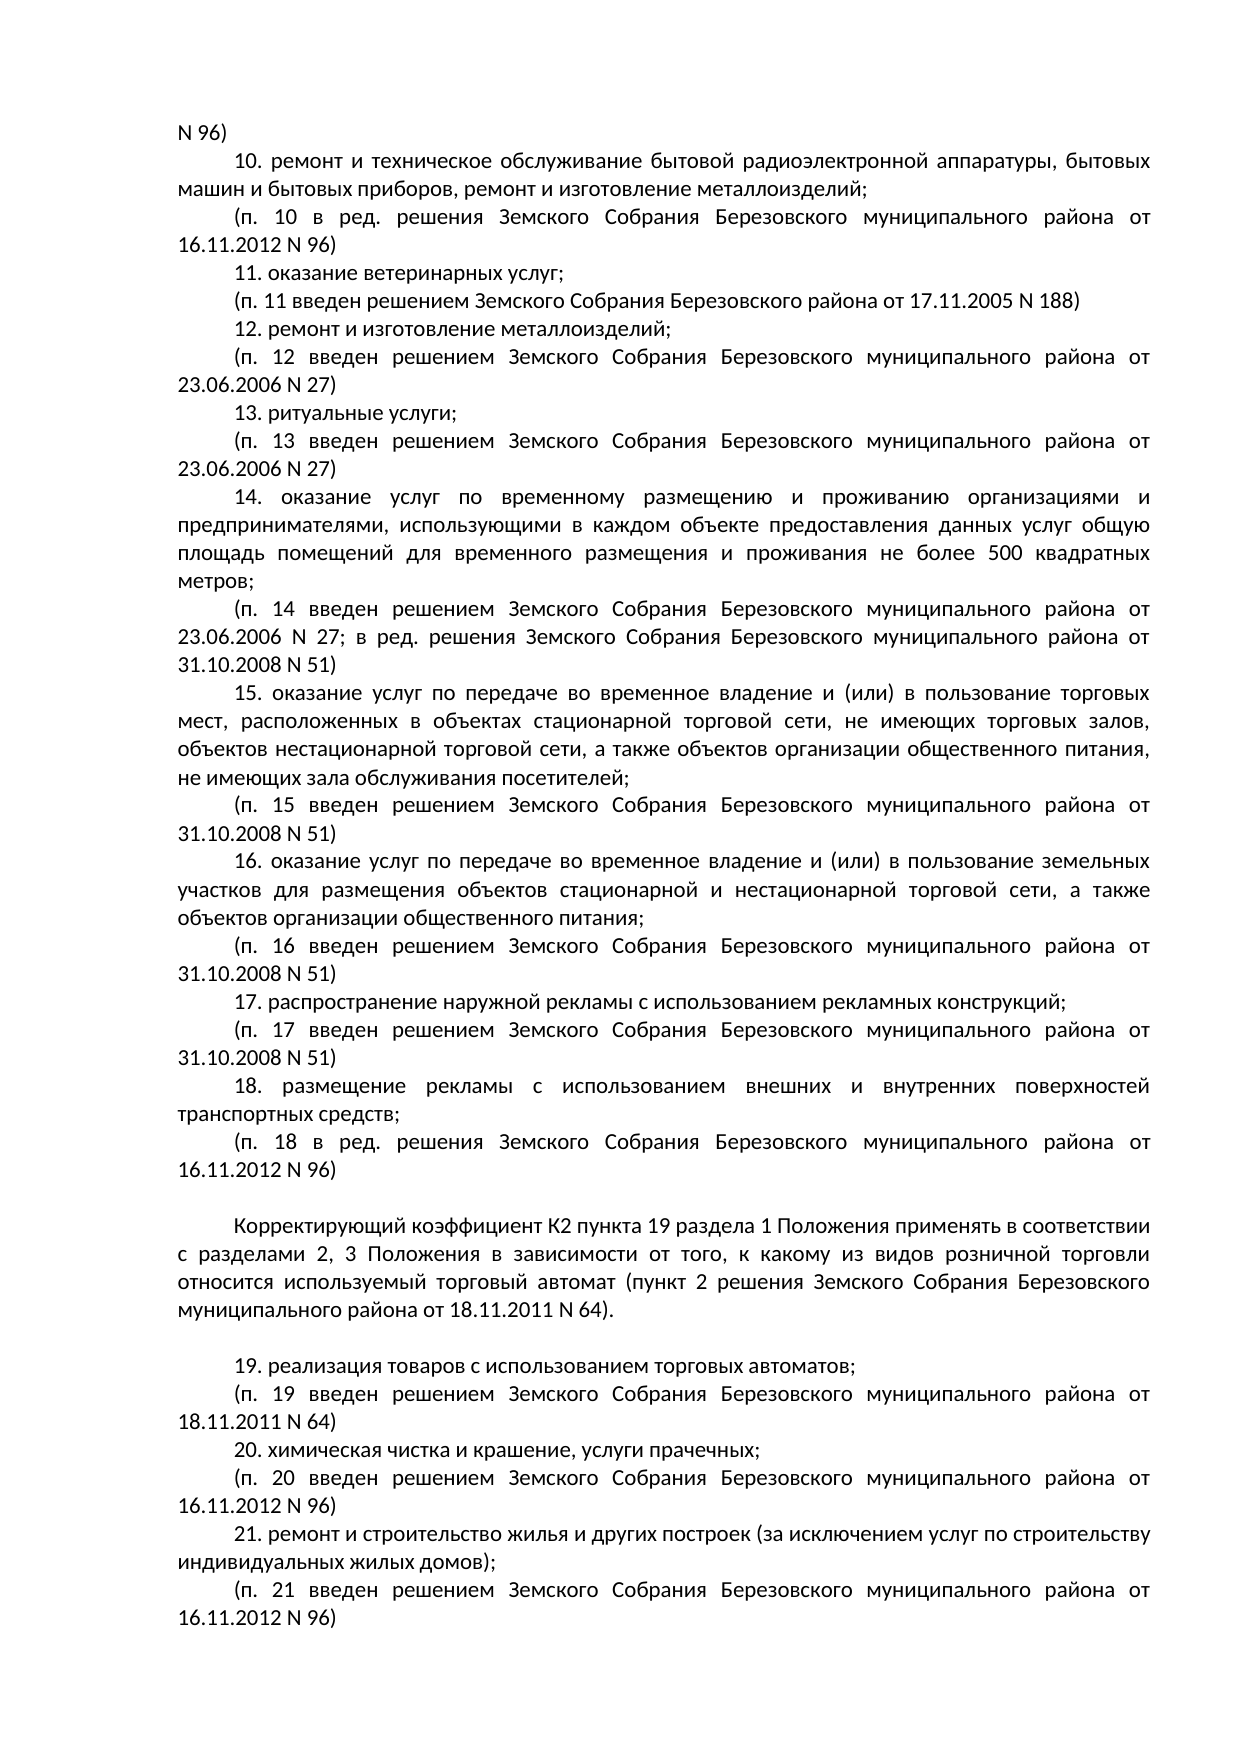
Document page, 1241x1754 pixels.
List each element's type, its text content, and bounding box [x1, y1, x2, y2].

text 12. ремонт и изготовление металлоизделий; [177, 314, 1152, 342]
text 11. оказание ветеринарных услуг; [177, 258, 1152, 286]
text 14. оказание услуг по временному размещению и проживанию организациями и предпринимателями, использующими в каждом объекте предоставления данных услуг общую площадь помещений для временного размещения и проживания не более 500 квадратных метров; [177, 482, 1152, 594]
text (п. 14 введен решением Земского Собрания Березовского муниципального района от 23.06.2006 N 27; в ред. решения Земского Собрания Березовского муниципального района от 31.10.2008 N 51) [177, 594, 1152, 678]
text (п. 18 в ред. решения Земского Собрания Березовского муниципального района от 16.11.2012 N 96) [177, 1127, 1152, 1183]
text 18. размещение рекламы с использованием внешних и внутренних поверхностей транспортных средств; [177, 1071, 1152, 1127]
text 19. реализация товаров с использованием торговых автоматов; [177, 1351, 1152, 1379]
text (п. 13 введен решением Земского Собрания Березовского муниципального района от 23.06.2006 N 27) [177, 426, 1152, 482]
text 15. оказание услуг по передаче во временное владение и (или) в пользование торговых мест, расположенных в объектах стационарной торговой сети, не имеющих торговых залов, объектов нестационарной торговой сети, а также объектов организации общественного питания, не имеющих зала обслуживания посетителей; [177, 678, 1152, 791]
text 17. распространение наружной рекламы с использованием рекламных конструкций; [177, 987, 1152, 1015]
text Корректирующий коэффициент К2 пункта 19 раздела 1 Положения применять в соответствии с разделами 2, 3 Положения в зависимости от того, к какому из видов розничной торговли относится используемый торговый автомат (пункт 2 решения Земского Собрания Березовского муниципального района от 18.11.2011 N 64). [177, 1211, 1152, 1323]
text (п. 11 введен решением Земского Собрания Березовского района от 17.11.2005 N 188) [177, 286, 1152, 314]
text (п. 10 в ред. решения Земского Собрания Березовского муниципального района от 16.11.2012 N 96) [177, 202, 1152, 258]
text (п. 17 введен решением Земского Собрания Березовского муниципального района от 31.10.2008 N 51) [177, 1015, 1152, 1071]
text 20. химическая чистка и крашение, услуги прачечных; [177, 1435, 1152, 1463]
text 13. ритуальные услуги; [177, 398, 1152, 426]
text 21. ремонт и строительство жилья и других построек (за исключением услуг по строительству индивидуальных жилых домов); [177, 1519, 1152, 1575]
text (п. 21 введен решением Земского Собрания Березовского муниципального района от 16.11.2012 N 96) [177, 1575, 1152, 1631]
text 16. оказание услуг по передаче во временное владение и (или) в пользование земельных участков для размещения объектов стационарной и нестационарной торговой сети, а также объектов организации общественного питания; [177, 847, 1152, 931]
text (п. 12 введен решением Земского Собрания Березовского муниципального района от 23.06.2006 N 27) [177, 342, 1152, 398]
text (п. 20 введен решением Земского Собрания Березовского муниципального района от 16.11.2012 N 96) [177, 1463, 1152, 1519]
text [177, 118, 1152, 146]
text (п. 16 введен решением Земского Собрания Березовского муниципального района от 31.10.2008 N 51) [177, 931, 1152, 987]
text (п. 19 введен решением Земского Собрания Березовского муниципального района от 18.11.2011 N 64) [177, 1379, 1152, 1435]
text (п. 15 введен решением Земского Собрания Березовского муниципального района от 31.10.2008 N 51) [177, 791, 1152, 847]
text 10. ремонт и техническое обслуживание бытовой радиоэлектронной аппаратуры, бытовых машин и бытовых приборов, ремонт и изготовление металлоизделий; [177, 146, 1152, 202]
